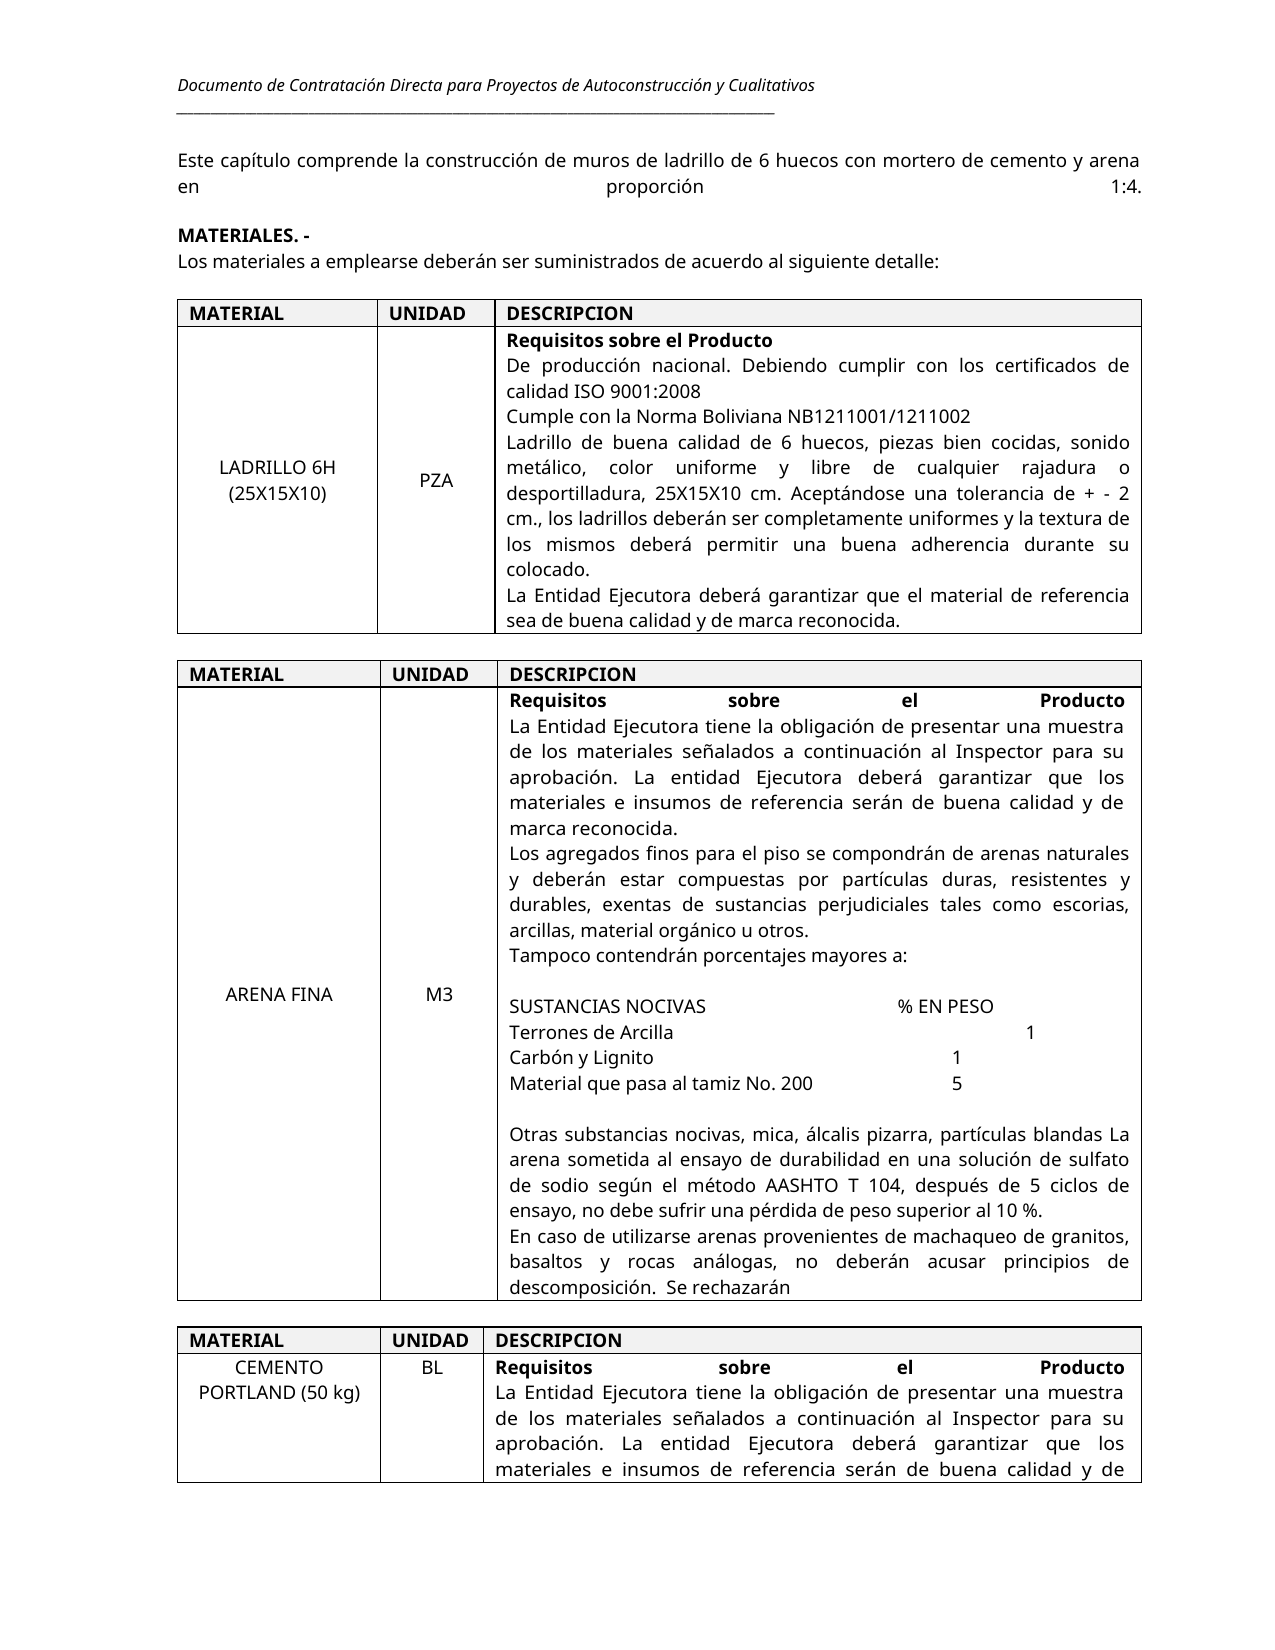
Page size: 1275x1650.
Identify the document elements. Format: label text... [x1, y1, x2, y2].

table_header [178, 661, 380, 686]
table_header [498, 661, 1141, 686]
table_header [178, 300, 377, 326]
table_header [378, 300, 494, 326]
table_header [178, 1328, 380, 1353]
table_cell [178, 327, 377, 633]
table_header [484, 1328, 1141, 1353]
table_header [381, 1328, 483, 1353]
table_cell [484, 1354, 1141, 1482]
text Este capítulo comprende la construcción de muros de ladrillo de 6 huecos con mortero de cemento y arena en proporción 1:4. [177, 148, 1142, 223]
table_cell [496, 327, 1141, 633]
text MATERIALES. - [177, 223, 1142, 248]
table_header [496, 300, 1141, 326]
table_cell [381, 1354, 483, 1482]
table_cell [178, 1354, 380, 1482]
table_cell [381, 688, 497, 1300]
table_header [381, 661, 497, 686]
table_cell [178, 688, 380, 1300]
text Los materiales a emplearse deberán ser suministrados de acuerdo al siguiente detalle: [177, 248, 1142, 274]
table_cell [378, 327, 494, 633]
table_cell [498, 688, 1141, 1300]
